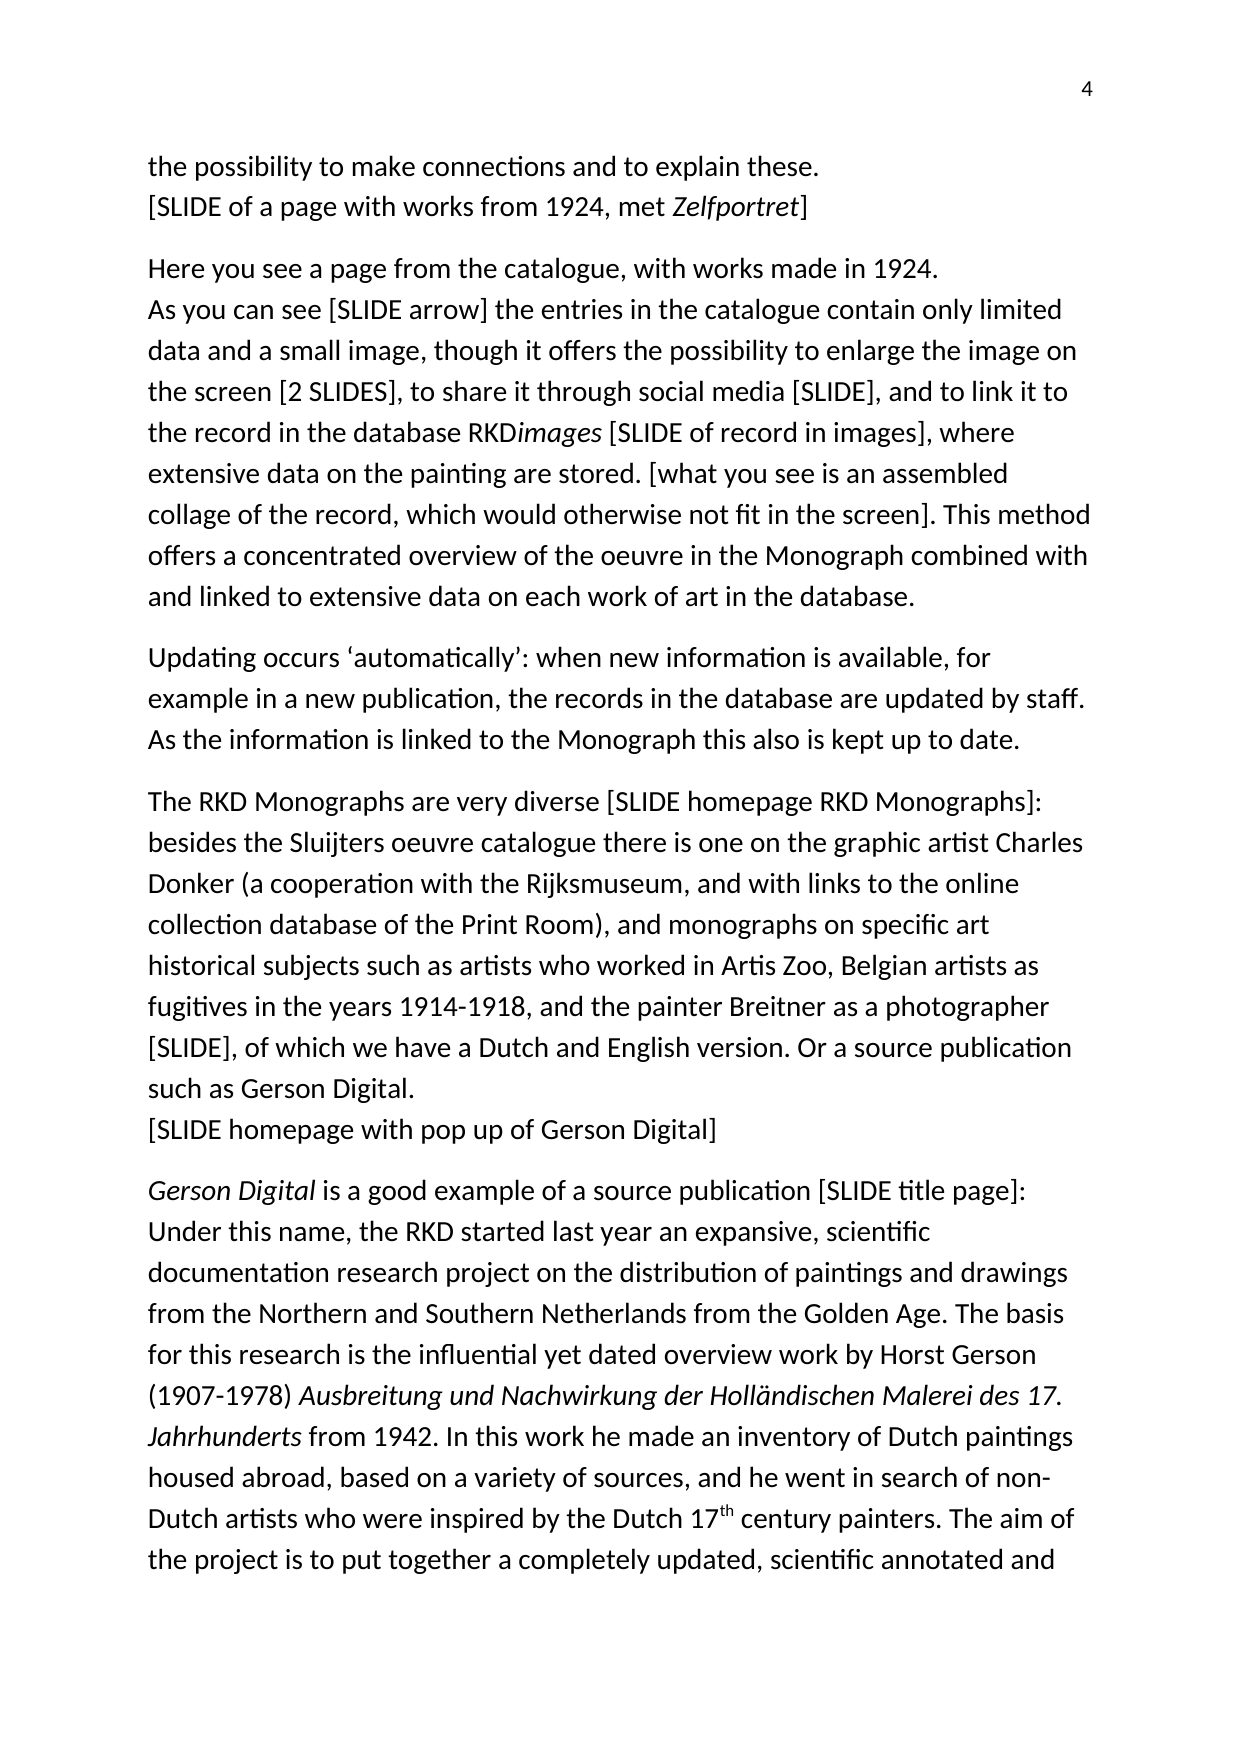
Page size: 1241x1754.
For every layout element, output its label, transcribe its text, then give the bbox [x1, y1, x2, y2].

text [148, 148, 1093, 224]
text The RKD Monographs are very diverse [SLIDE homepage RKD Monographs]: besides the Sluijters oeuvre catalogue there is one on the graphic artist Charles Donker (a cooperation with the Rijksmuseum, and with links to the online collection database of the Print Room), and monographs on specific art historical subjects such as artists who worked in Artis Zoo, Belgian artists as fugitives in the years 1914-1918, and the painter Breitner as a photographer [SLIDE], of which we have a Dutch and English version. Or a source publication such as Gerson Digital. [SLIDE homepage with pop up of Gerson Digital] [148, 783, 1093, 1146]
text Here you see a page from the catalogue, with works made in 1924. As you can see [SLIDE arrow] the entries in the catalogue contain only limited data and a small image, though it offers the possibility to enlarge the image on the screen [2 SLIDES], to share it through social media [SLIDE], and to link it to the record in the database RKDimages [SLIDE of record in images], where extensive data on the painting are stored. [what you see is an assembled collage of the record, which would otherwise not fit in the screen]. This method offers a concentrated overview of the oeuvre in the Monograph combined with and linked to extensive data on each work of art in the database. [148, 250, 1093, 613]
text Updating occurs ‘automatically’: when new information is available, for example in a new publication, the records in the database are updated by staff. As the information is linked to the Monograph this also is kept up to date. [148, 639, 1093, 757]
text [148, 1172, 1093, 1577]
